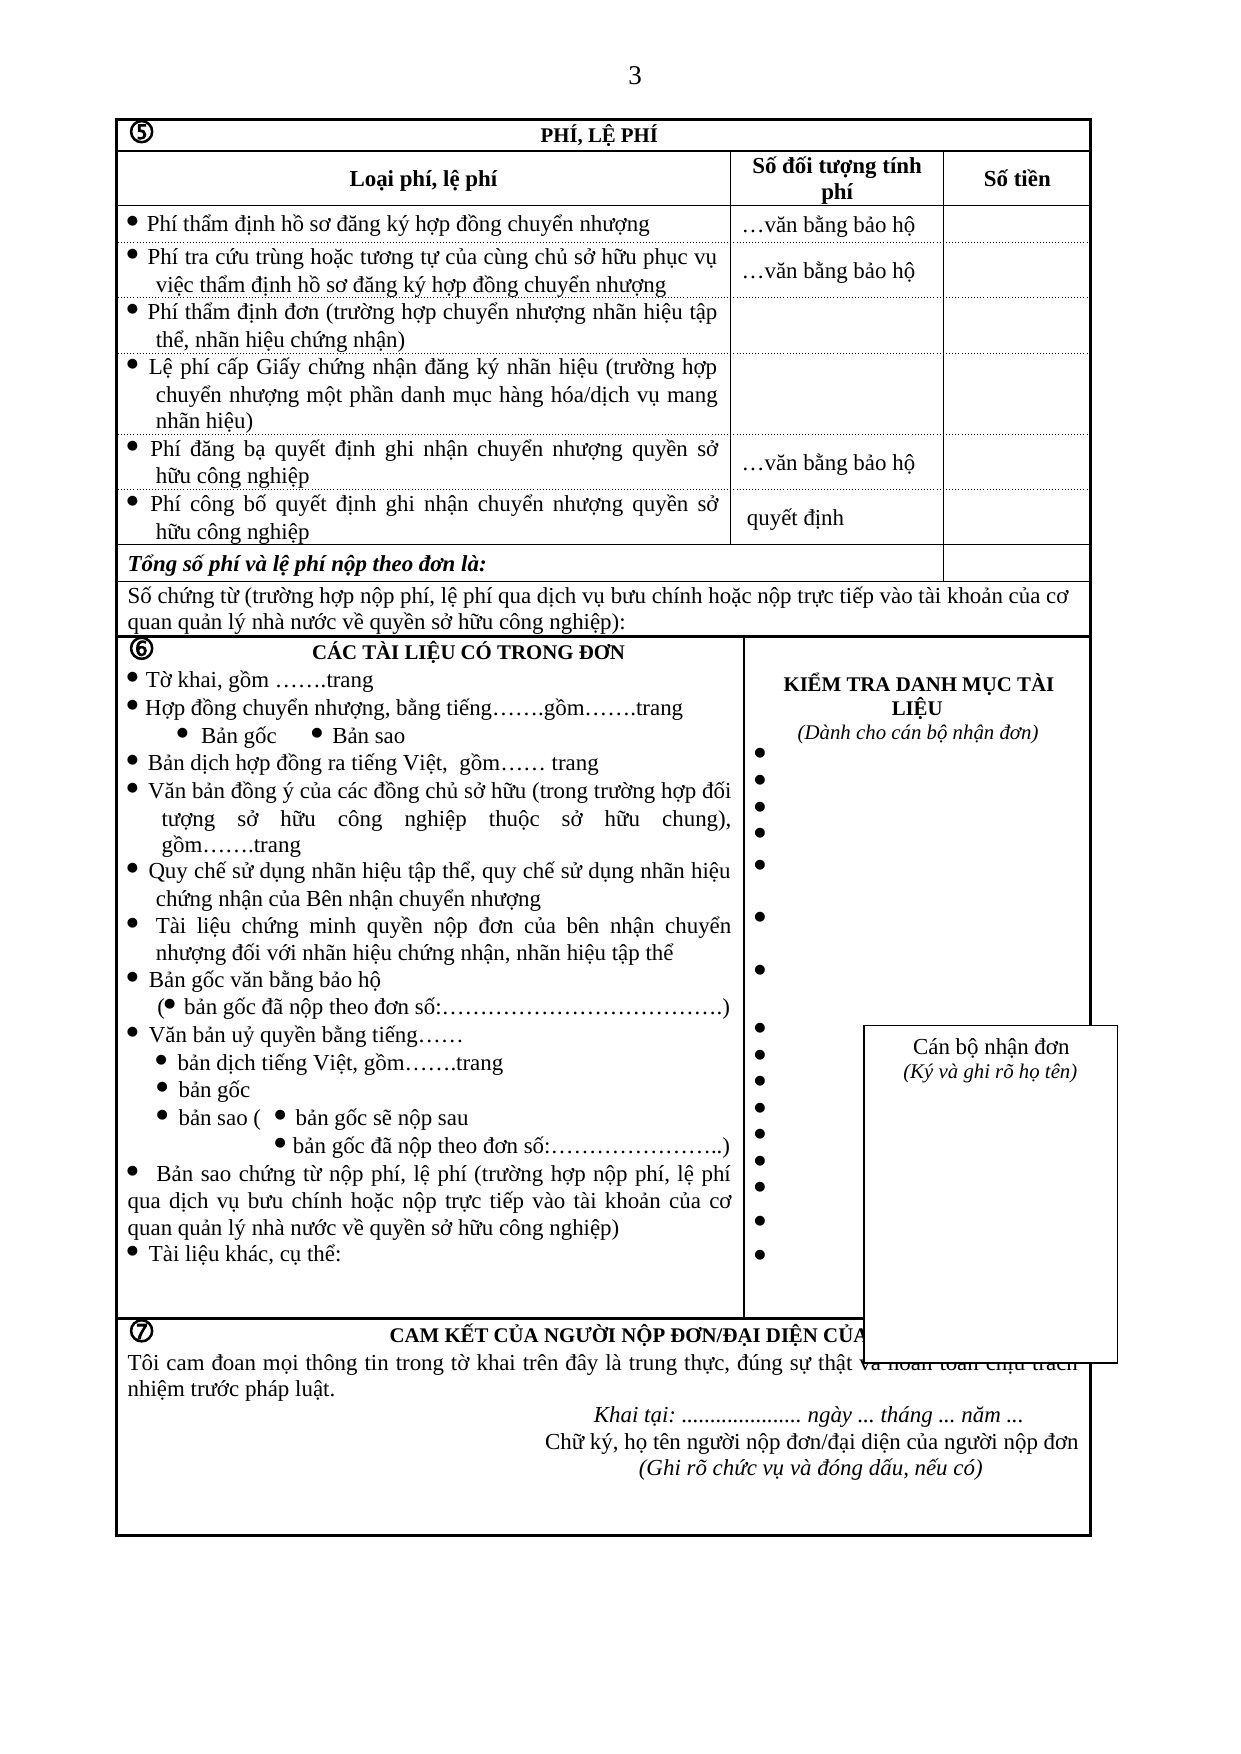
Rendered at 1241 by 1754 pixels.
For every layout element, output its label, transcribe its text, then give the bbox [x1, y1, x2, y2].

table_cell Tổng số phí và lệ phí nộp theo đơn là: [118, 545, 943, 581]
table_cell Phí công bố quyết định ghi nhận chuyển nhượng quyền sở hữu công nghiệp [118, 489, 730, 544]
table_cell [944, 434, 1089, 489]
table_cell Loại phí, lệ phí [118, 152, 730, 204]
table_cell [731, 297, 943, 352]
table_cell quyết định [731, 489, 943, 544]
table_cell [731, 353, 943, 434]
table_cell Số đối tượng tính phí [731, 152, 943, 204]
table_cell [944, 297, 1089, 352]
table_cell Lệ phí cấp Giấy chứng nhận đăng ký nhãn hiệu (trường hợp chuyển nhượng một phần danh mục hàng hóa/dịch vụ mang nhãn hiệu) [118, 353, 730, 434]
table_cell Số chứng từ (trường hợp nộp phí, lệ phí qua dịch vụ bưu chính hoặc nộp trực tiếp vào tài khoản của cơ quan quản lý nhà nước về quyền sở hữu công nghiệp): [118, 582, 1089, 635]
table_cell Phí thẩm định hồ sơ đăng ký hợp đồng chuyển nhượng [118, 206, 730, 242]
table_cell [944, 545, 1089, 581]
table_cell Phí thẩm định đơn (trường hợp chuyển nhượng nhãn hiệu tập thể, nhãn hiệu chứng nhận) [118, 297, 730, 352]
table_cell Phí đăng bạ quyết định ghi nhận chuyển nhượng quyền sở hữu công nghiệp [118, 434, 730, 489]
table_cell …văn bằng bảo hộ [731, 206, 943, 242]
table_cell [944, 242, 1089, 297]
table_cell KIỂM TRA DANH MỤC TÀI LIỆU (Dành cho cán bộ nhận đơn) [745, 638, 1089, 1317]
table_cell …văn bằng bảo hộ [731, 434, 943, 489]
table_cell CÁC TÀI LIỆU CÓ TRONG ĐƠN Tờ khai, gồm …….trang Hợp đồng chuyển nhượng, bằng tiếng…….gồm…….trang Bản gốc Bản sao Bản dịch hợp đồng ra tiếng Việt, gồm…… trang Văn bản đồng ý của các đồng chủ sở hữu (trong trường hợp đối tượng sở hữu công nghiệp thuộc sở hữu chung), gồm…….trang Quy chế sử dụng nhãn hiệu tập thể, quy chế sử dụng nhãn hiệu chứng nhận của Bên nhận chuyển nhượng Tài liệu chứng minh quyền nộp đơn của bên nhận chuyển nhượng đối với nhãn hiệu chứng nhận, nhãn hiệu tập thể Bản gốc văn bằng bảo hộ ( bản gốc đã nộp theo đơn số:……………………………….) Văn bản uỷ quyền bằng tiếng…… bản dịch tiếng Việt, gồm…….trang bản gốc bản sao ( bản gốc sẽ nộp sau bản gốc đã nộp theo đơn số:…………………..) Bản sao chứng từ nộp phí, lệ phí (trường hợp nộp phí, lệ phí qua dịch vụ bưu chính hoặc nộp trực tiếp vào tài khoản của cơ quan quản lý nhà nước về quyền sở hữu công nghiệp) Tài liệu khác, cụ thể: [118, 638, 743, 1317]
table_header PHÍ, LỆ PHÍ [118, 121, 1089, 150]
table_cell CAM KẾT CỦA NGƯỜI NỘP ĐƠN/ĐẠI DIỆN CỦA NGƯỜI NỘP ĐƠN Tôi cam đoan mọi thông tin trong tờ khai trên đây là trung thực, đúng sự thật và hoàn toàn chịu trách nhiệm trước pháp luật. Khai tại: ..................... ngày ... tháng ... năm ... Chữ ký, họ tên người nộp đơn/đại diện của người nộp đơn (Ghi rõ chức vụ và đóng dấu, nếu có) [118, 1320, 1089, 1534]
table_cell [944, 489, 1089, 544]
table_cell …văn bằng bảo hộ [731, 242, 943, 297]
table_cell Số tiền [944, 152, 1089, 204]
table_cell [944, 353, 1089, 434]
table_cell Phí tra cứu trùng hoặc tương tự của cùng chủ sở hữu phục vụ việc thẩm định hồ sơ đăng ký hợp đồng chuyển nhượng [118, 242, 730, 297]
table_cell [944, 206, 1089, 242]
